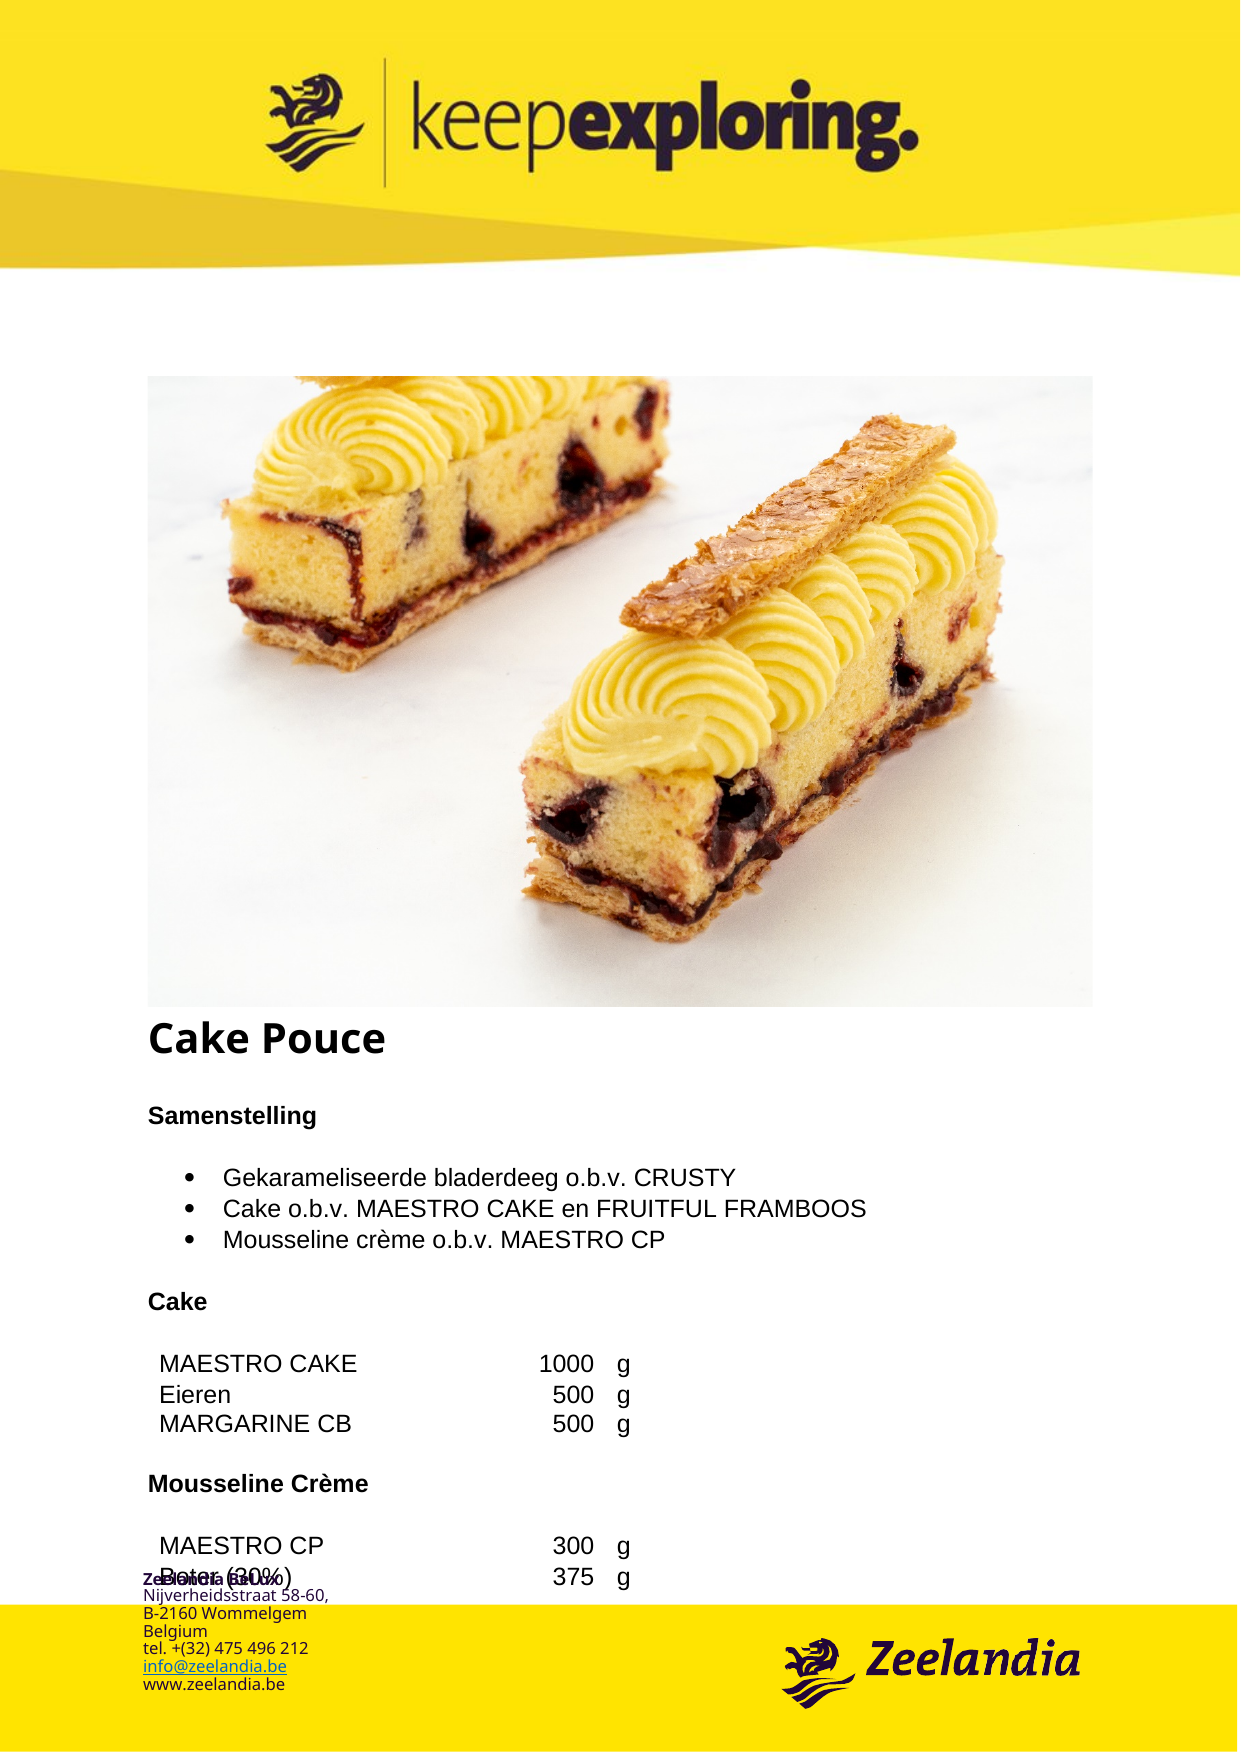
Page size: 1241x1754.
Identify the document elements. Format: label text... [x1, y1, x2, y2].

table_cell Eieren [148, 1380, 502, 1409]
picture [1011, 1638, 1080, 1676]
picture [983, 1649, 1009, 1675]
picture [147, 376, 1093, 1007]
list Gekarameliseerde bladerdeeg o.b.v. CRUSTY [185, 1163, 1093, 1192]
table_cell 500 [502, 1409, 605, 1438]
table_header g [605, 1349, 635, 1380]
picture [0, 0, 1241, 283]
table_header g [605, 1531, 635, 1562]
text Samenstelling [148, 1101, 1093, 1129]
table_cell MARGARINE CB [148, 1409, 502, 1438]
table_cell g [605, 1409, 635, 1438]
text Cake [148, 1287, 1093, 1316]
table_cell 375 [502, 1562, 605, 1590]
table_header 300 [502, 1531, 605, 1562]
table_header MAESTRO CP [148, 1531, 502, 1562]
list Cake o.b.v. MAESTRO CAKE en FRUITFUL FRAMBOOS [185, 1194, 1093, 1223]
table_cell 500 [502, 1380, 605, 1409]
table_cell g [605, 1380, 635, 1409]
table_header 1000 [502, 1349, 605, 1380]
table_header MAESTRO CAKE [148, 1349, 502, 1380]
list Mousseline crème o.b.v. MAESTRO CP [185, 1225, 1093, 1254]
text Cake Pouce [148, 1008, 1093, 1065]
table_cell Boter (30%) [148, 1562, 502, 1590]
text Mousseline Crème [148, 1469, 1093, 1497]
table_cell g [605, 1562, 635, 1590]
